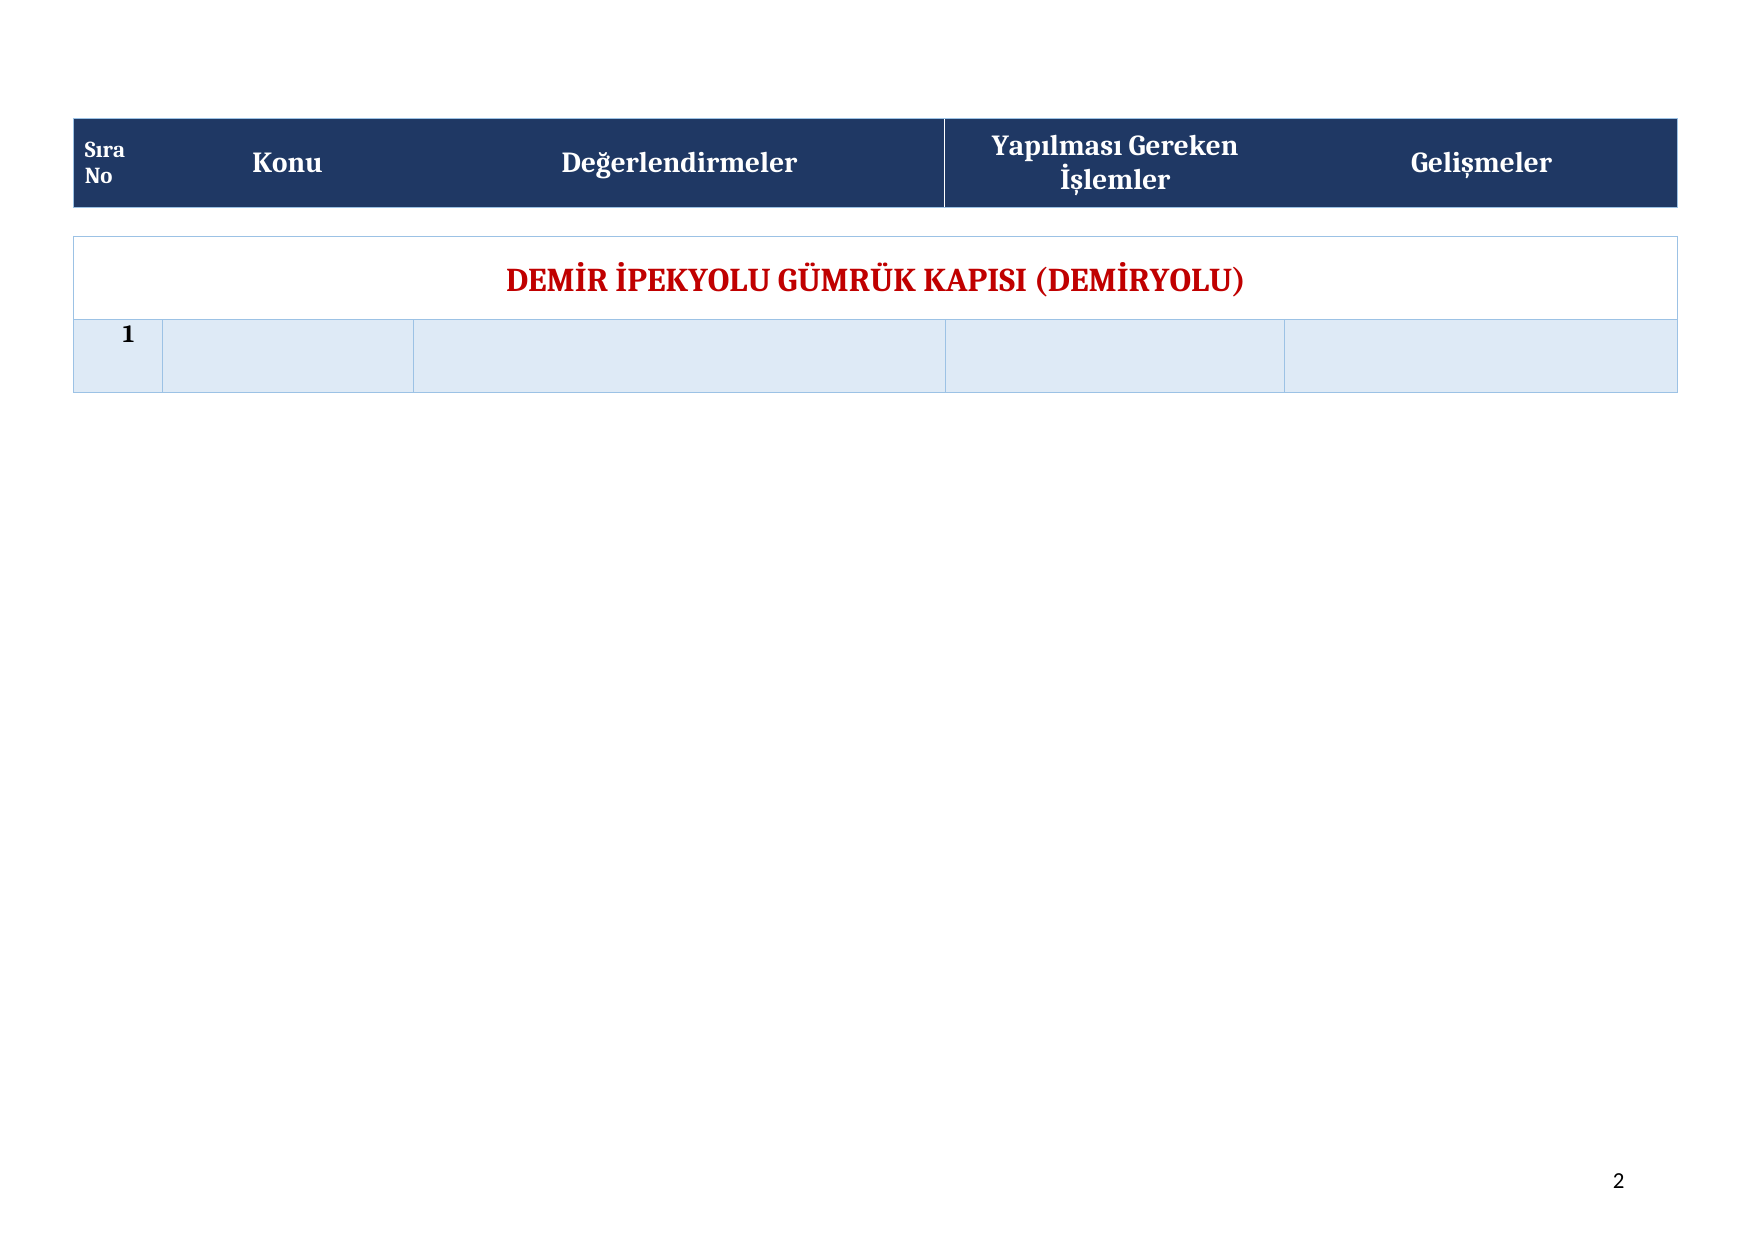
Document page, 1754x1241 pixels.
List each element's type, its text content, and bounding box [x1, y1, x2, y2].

table_cell [414, 320, 945, 392]
table_cell [1285, 320, 1677, 392]
table_cell DEMİR İPEKYOLU GÜMRÜK KAPISI (DEMİRYOLU) [74, 237, 1677, 319]
table_cell 1 [74, 320, 162, 392]
table_cell [163, 320, 413, 392]
table_cell [946, 320, 1284, 392]
